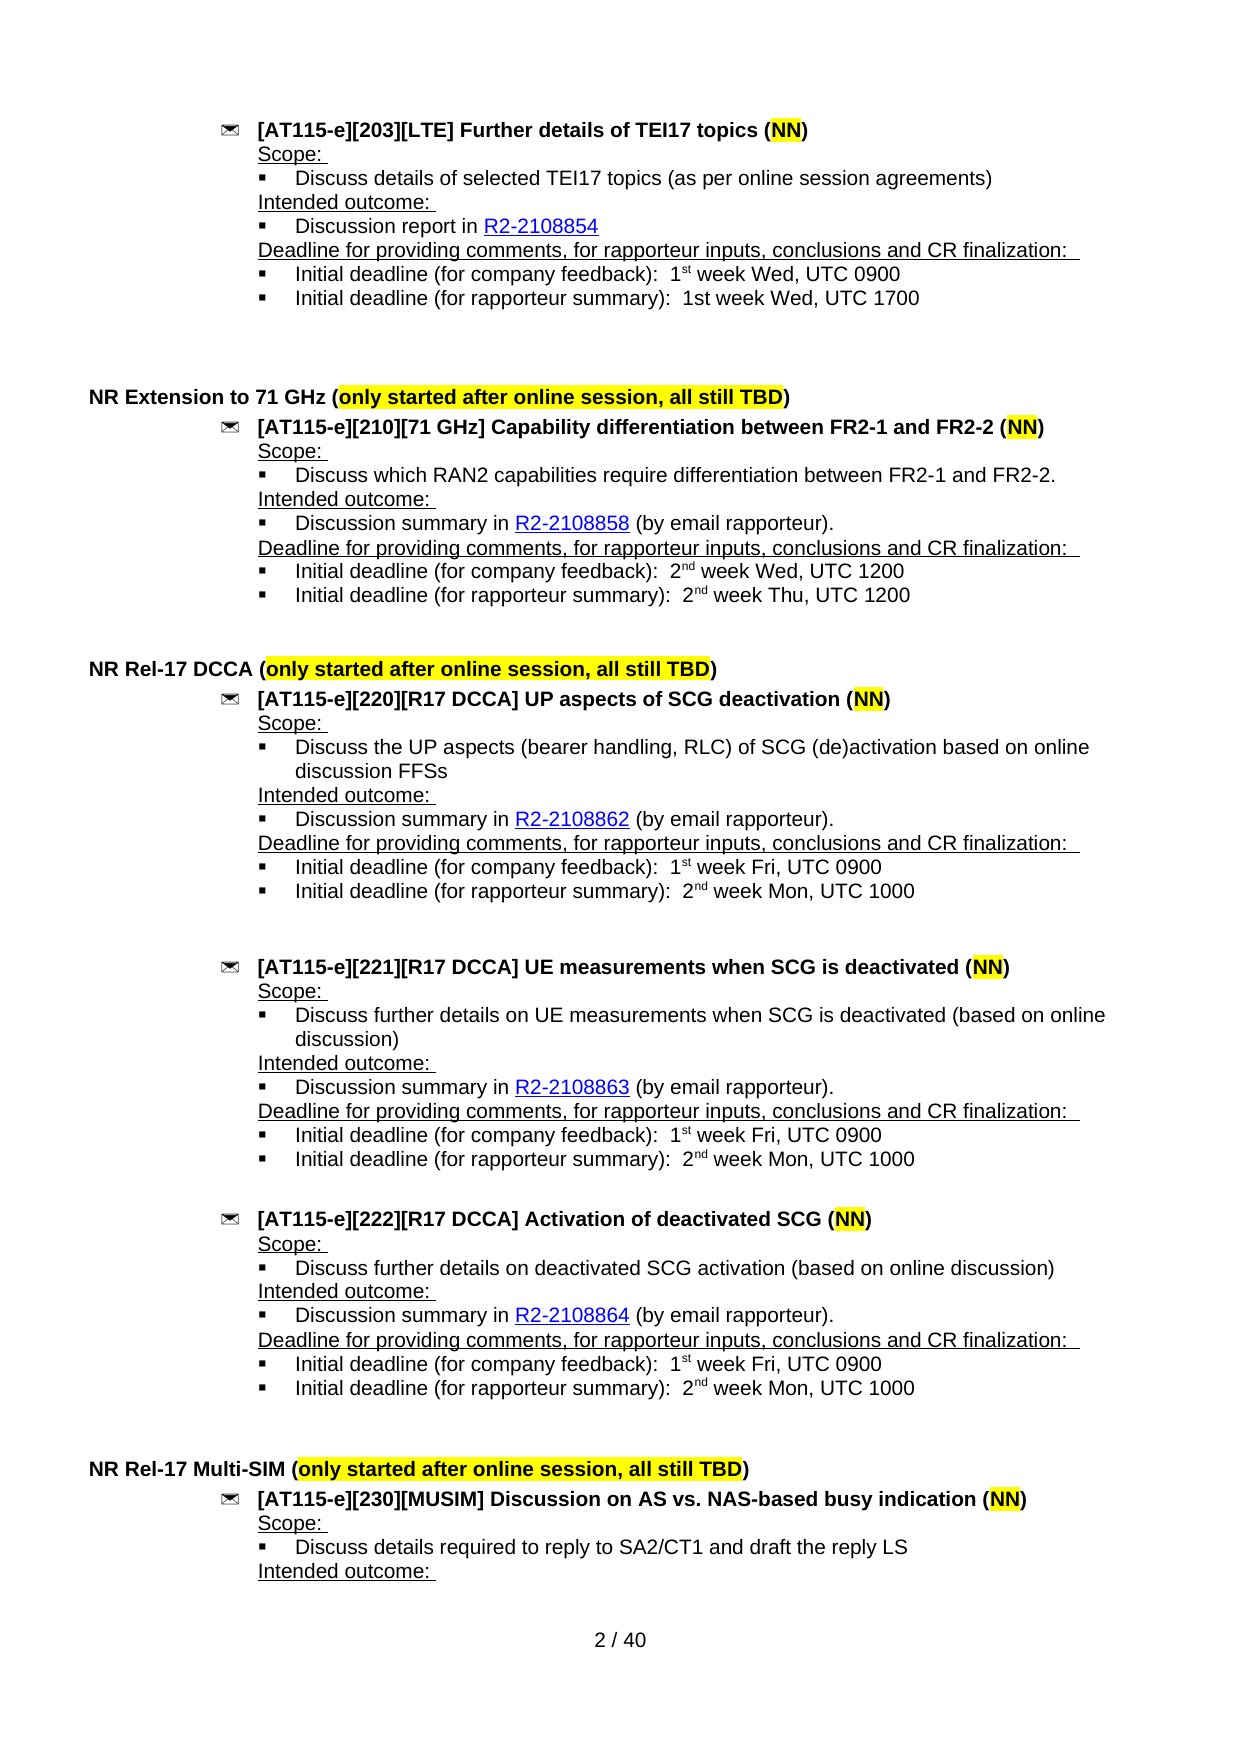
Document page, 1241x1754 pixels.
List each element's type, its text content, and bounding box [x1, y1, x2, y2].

text NR Rel-17 Multi-SIM (only started after online session, all still TBD) [89, 1457, 298, 1481]
list Discussion summary in R2-2108864 (by email rapporteur). [257, 1303, 1152, 1327]
list Discuss which RAN2 capabilities require differentiation between FR2-1 and FR2-2. [257, 463, 1152, 487]
list Initial deadline (for company feedback): 1st week Fri, UTC 0900 [257, 854, 1152, 879]
text Deadline for providing comments, for rapporteur inputs, conclusions and CR finalization: [220, 1327, 1152, 1351]
list Discuss details required to reply to SA2/CT1 and draft the reply LS [257, 1535, 1152, 1559]
list Initial deadline (for company feedback): 2nd week Wed, UTC 1200 [257, 559, 1152, 583]
list Discuss the UP aspects (bearer handling, RLC) of SCG (de)activation based on online discussion FFSs [257, 734, 1152, 783]
list Initial deadline (for rapporteur summary): 2nd week Mon, UTC 1000 [257, 1147, 1152, 1171]
text [AT115-e][220][R17 DCCA] UP aspects of SCG deactivation (NN) [220, 687, 854, 711]
text Scope: [257, 711, 1152, 734]
text NR Extension to 71 GHz (only started after online session, all still TBD) [783, 385, 1152, 409]
text [AT115-e][220][R17 DCCA] UP aspects of SCG deactivation (NN) [883, 687, 1152, 711]
list Discussion summary in R2-2108858 (by email rapporteur). [257, 511, 1152, 535]
list Initial deadline (for rapporteur summary): 2nd week Mon, UTC 1000 [257, 879, 1152, 903]
list Discussion summary in R2-2108863 (by email rapporteur). [257, 1075, 1152, 1099]
text Deadline for providing comments, for rapporteur inputs, conclusions and CR finalization: [220, 1099, 1152, 1123]
text Scope: [257, 1231, 1152, 1255]
list Discuss further details on deactivated SCG activation (based on online discussion) [257, 1255, 1152, 1279]
list Discuss details of selected TEI17 topics (as per online session agreements) [257, 166, 1152, 190]
list Initial deadline (for rapporteur summary): 1st week Wed, UTC 1700 [257, 286, 1152, 310]
text NR Rel-17 DCCA (only started after online session, all still TBD) [89, 656, 266, 680]
list Discuss further details on UE measurements when SCG is deactivated (based on online discussion) [257, 1003, 1152, 1051]
text Intended outcome: [220, 1559, 1152, 1583]
text [AT115-e][210][71 GHz] Capability differentiation between FR2-1 and FR2-2 (NN) [220, 415, 1007, 439]
list Initial deadline (for company feedback): 1st week Wed, UTC 0900 [257, 262, 1152, 286]
text NR Extension to 71 GHz (only started after online session, all still TBD) [89, 385, 339, 409]
list Initial deadline (for rapporteur summary): 2nd week Mon, UTC 1000 [257, 1375, 1152, 1399]
text Scope: [257, 439, 1152, 463]
list Initial deadline (for company feedback): 1st week Fri, UTC 0900 [257, 1123, 1152, 1147]
text Scope: [257, 1511, 1152, 1535]
text [AT115-e][222][R17 DCCA] Activation of deactivated SCG (NN) [865, 1207, 1152, 1231]
text [AT115-e][221][R17 DCCA] UE measurements when SCG is deactivated (NN) [220, 955, 973, 979]
text Intended outcome: [220, 487, 1152, 511]
text Deadline for providing comments, for rapporteur inputs, conclusions and CR finalization: [220, 238, 1152, 262]
text Intended outcome: [220, 783, 1152, 807]
text [AT115-e][222][R17 DCCA] Activation of deactivated SCG (NN) [220, 1207, 835, 1231]
text [AT115-e][203][LTE] Further details of TEI17 topics (NN) [801, 118, 1152, 142]
text NR Rel-17 DCCA (only started after online session, all still TBD) [710, 656, 1152, 680]
list Discussion summary in R2-2108862 (by email rapporteur). [257, 807, 1152, 831]
text Intended outcome: [220, 190, 1152, 214]
list Initial deadline (for company feedback): 1st week Fri, UTC 0900 [257, 1351, 1152, 1375]
text NR Rel-17 Multi-SIM (only started after online session, all still TBD) [742, 1457, 1152, 1481]
list Discussion report in R2-2108854 [257, 214, 1152, 238]
list Initial deadline (for rapporteur summary): 2nd week Thu, UTC 1200 [257, 583, 1152, 607]
text [AT115-e][203][LTE] Further details of TEI17 topics (NN) [220, 118, 771, 142]
text Deadline for providing comments, for rapporteur inputs, conclusions and CR finalization: [220, 535, 1152, 559]
text Scope: [257, 979, 1152, 1003]
text Deadline for providing comments, for rapporteur inputs, conclusions and CR finalization: [220, 831, 1152, 854]
text Intended outcome: [220, 1279, 1152, 1303]
text Scope: [257, 142, 1152, 166]
text Intended outcome: [220, 1051, 1152, 1075]
text [AT115-e][230][MUSIM] Discussion on AS vs. NAS-based busy indication (NN) [220, 1487, 990, 1511]
